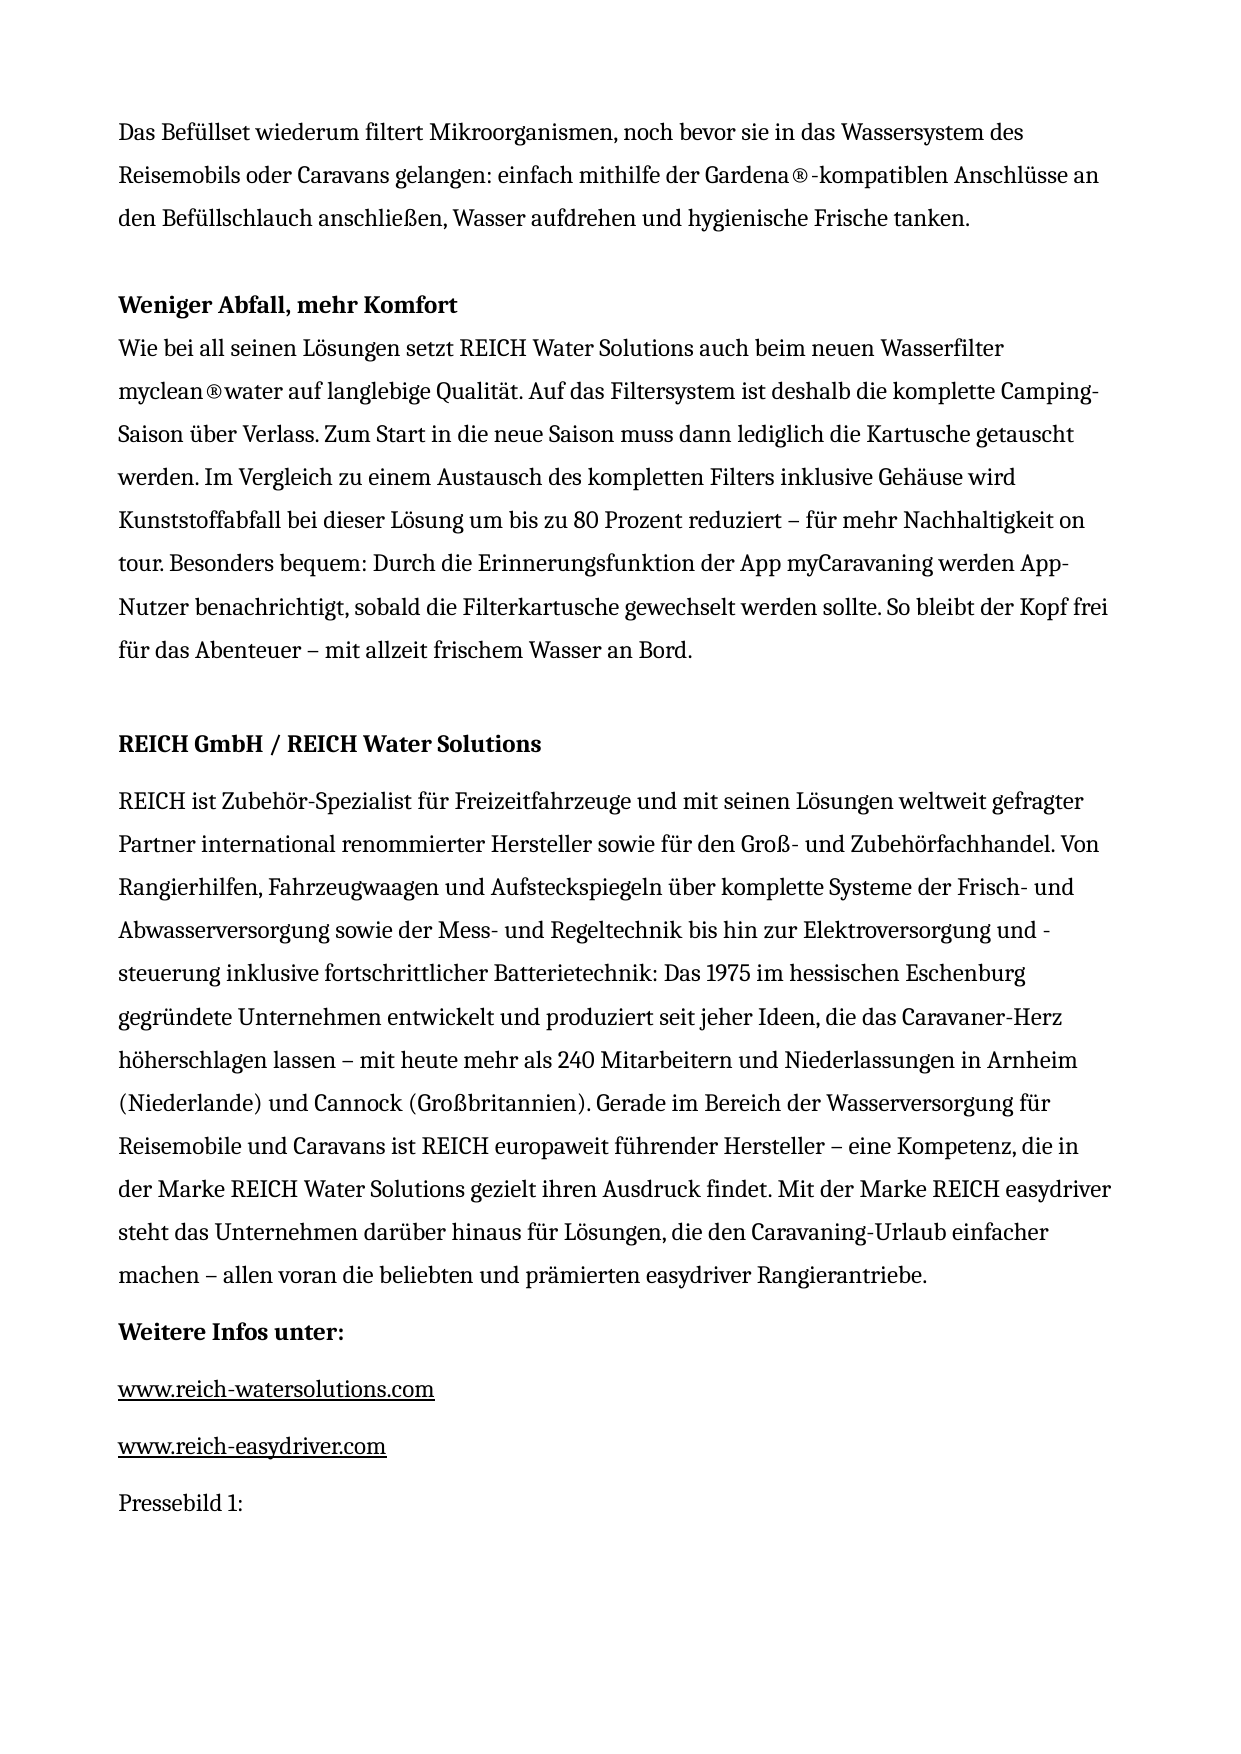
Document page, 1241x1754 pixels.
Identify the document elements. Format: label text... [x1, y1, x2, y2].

text Weitere Infos unter: [118, 1318, 1112, 1347]
text www.reich-easydriver.com [118, 1432, 1112, 1461]
text Weniger Abfall, mehr Komfort [118, 291, 1122, 319]
text Wie bei all seinen Lösungen setzt REICH Water Solutions auch beim neuen Wasserfilter myclean®water auf langlebige Qualität. Auf das Filtersystem ist deshalb die komplette Camping-Saison über Verlass. Zum Start in die neue Saison muss dann lediglich die Kartusche getauscht werden. Im Vergleich zu einem Austausch des kompletten Filters inklusive Gehäuse wird Kunststoffabfall bei dieser Lösung um bis zu 80 Prozent reduziert – für mehr Nachhaltigkeit on tour. Besonders bequem: Durch die Erinnerungsfunktion der App myCaravaning werden App-Nutzer benachrichtigt, sobald die Filterkartusche gewechselt werden sollte. So bleibt der Kopf frei für das Abenteuer – mit allzeit frischem Wasser an Bord. REICH GmbH / REICH Water Solutions [118, 334, 1122, 758]
text www.reich-watersolutions.com [118, 1375, 1112, 1404]
text Pressebild 1: [118, 1489, 1112, 1518]
text Das Befüllset wiederum filtert Mikroorganismen, noch bevor sie in das Wassersystem des Reisemobils oder Caravans gelangen: einfach mithilfe der Gardena®-kompatiblen Anschlüsse an den Befüllschlauch anschließen, Wasser aufdrehen und hygienische Frische tanken. [118, 118, 1122, 233]
text REICH ist Zubehör-Spezialist für Freizeitfahrzeuge und mit seinen Lösungen weltweit gefragter Partner international renommierter Hersteller sowie für den Groß- und Zubehörfachhandel. Von Rangierhilfen, Fahrzeugwaagen und Aufsteckspiegeln über komplette Systeme der Frisch- und Abwasserversorgung sowie der Mess- und Regeltechnik bis hin zur Elektroversorgung und -steuerung inklusive fortschrittlicher Batterietechnik: Das 1975 im hessischen Eschenburg gegründete Unternehmen entwickelt und produziert seit jeher Ideen, die das Caravaner-Herz höherschlagen lassen – mit heute mehr als 240 Mitarbeitern und Niederlassungen in Arnheim (Niederlande) und Cannock (Großbritannien). Gerade im Bereich der Wasserversorgung für Reisemobile und Caravans ist REICH europaweit führender Hersteller – eine Kompetenz, die in der Marke REICH Water Solutions gezielt ihren Ausdruck findet. Mit der Marke REICH easydriver steht das Unternehmen darüber hinaus für Lösungen, die den Caravaning-Urlaub einfacher machen – allen voran die beliebten und prämierten easydriver Rangierantriebe. [118, 787, 1112, 1290]
